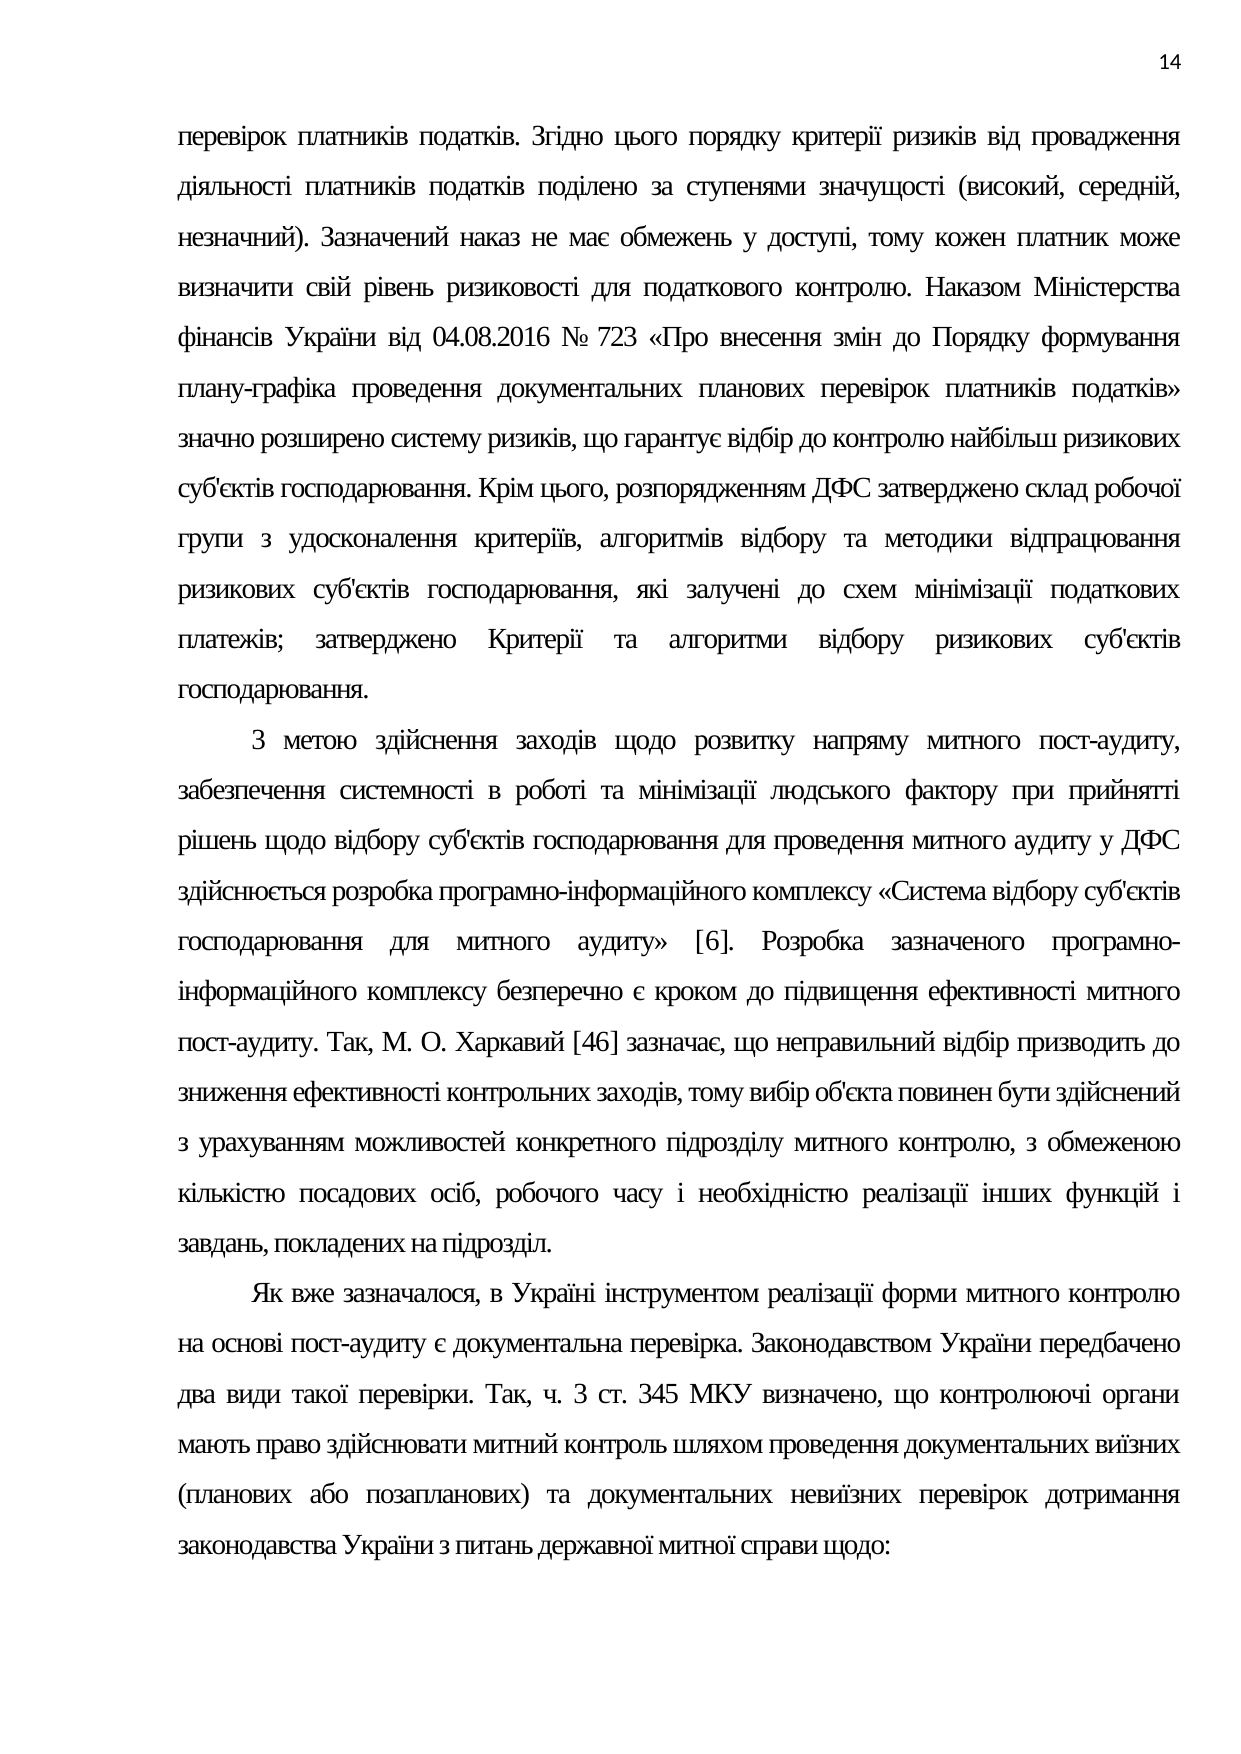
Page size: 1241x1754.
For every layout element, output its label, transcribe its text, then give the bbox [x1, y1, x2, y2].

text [177, 118, 1181, 705]
text 3 метою здійснення заходів щодо розвитку напряму митного пост-аудиту, забезпечення системності в роботі та мінімізації людського фактору при прийнятті рішень щодо відбору суб'єктів господарювання для проведення митного аудиту у ДФС здійснюється розробка програмно-інформаційного комплексу «Система відбору суб'єктів господарювання для митного аудиту» [6]. Розробка зазначеного програмно-інформаційного комплексу безперечно є кроком до підвищення ефективності митного пост-аудиту. Так, М. О. Харкавий [46] зазначає, що неправильний відбір призводить до зниження ефективності контрольних заходів, тому вибір об'єкта повинен бути здійснений з урахуванням можливостей конкретного підрозділу митного контролю, з обмеженою кількістю посадових осіб, робочого часу і необхідністю реалізації інших функцій і завдань, покладених на підрозділ. [177, 722, 1181, 1258]
text Як вже зазначалося, в Україні інструментом реалізації форми митного контролю на основі пост-аудиту є документальна перевірка. Законодавством України передбачено два види такої перевірки. Так, ч. 3 ст. 345 МКУ визначено, що контролюючі органи мають право здійснювати митний контроль шляхом проведення документальних виїзних (планових або позапланових) та документальних невиїзних перевірок дотримання законодавства України з питань державної митної справи щодо: [177, 1275, 1181, 1560]
